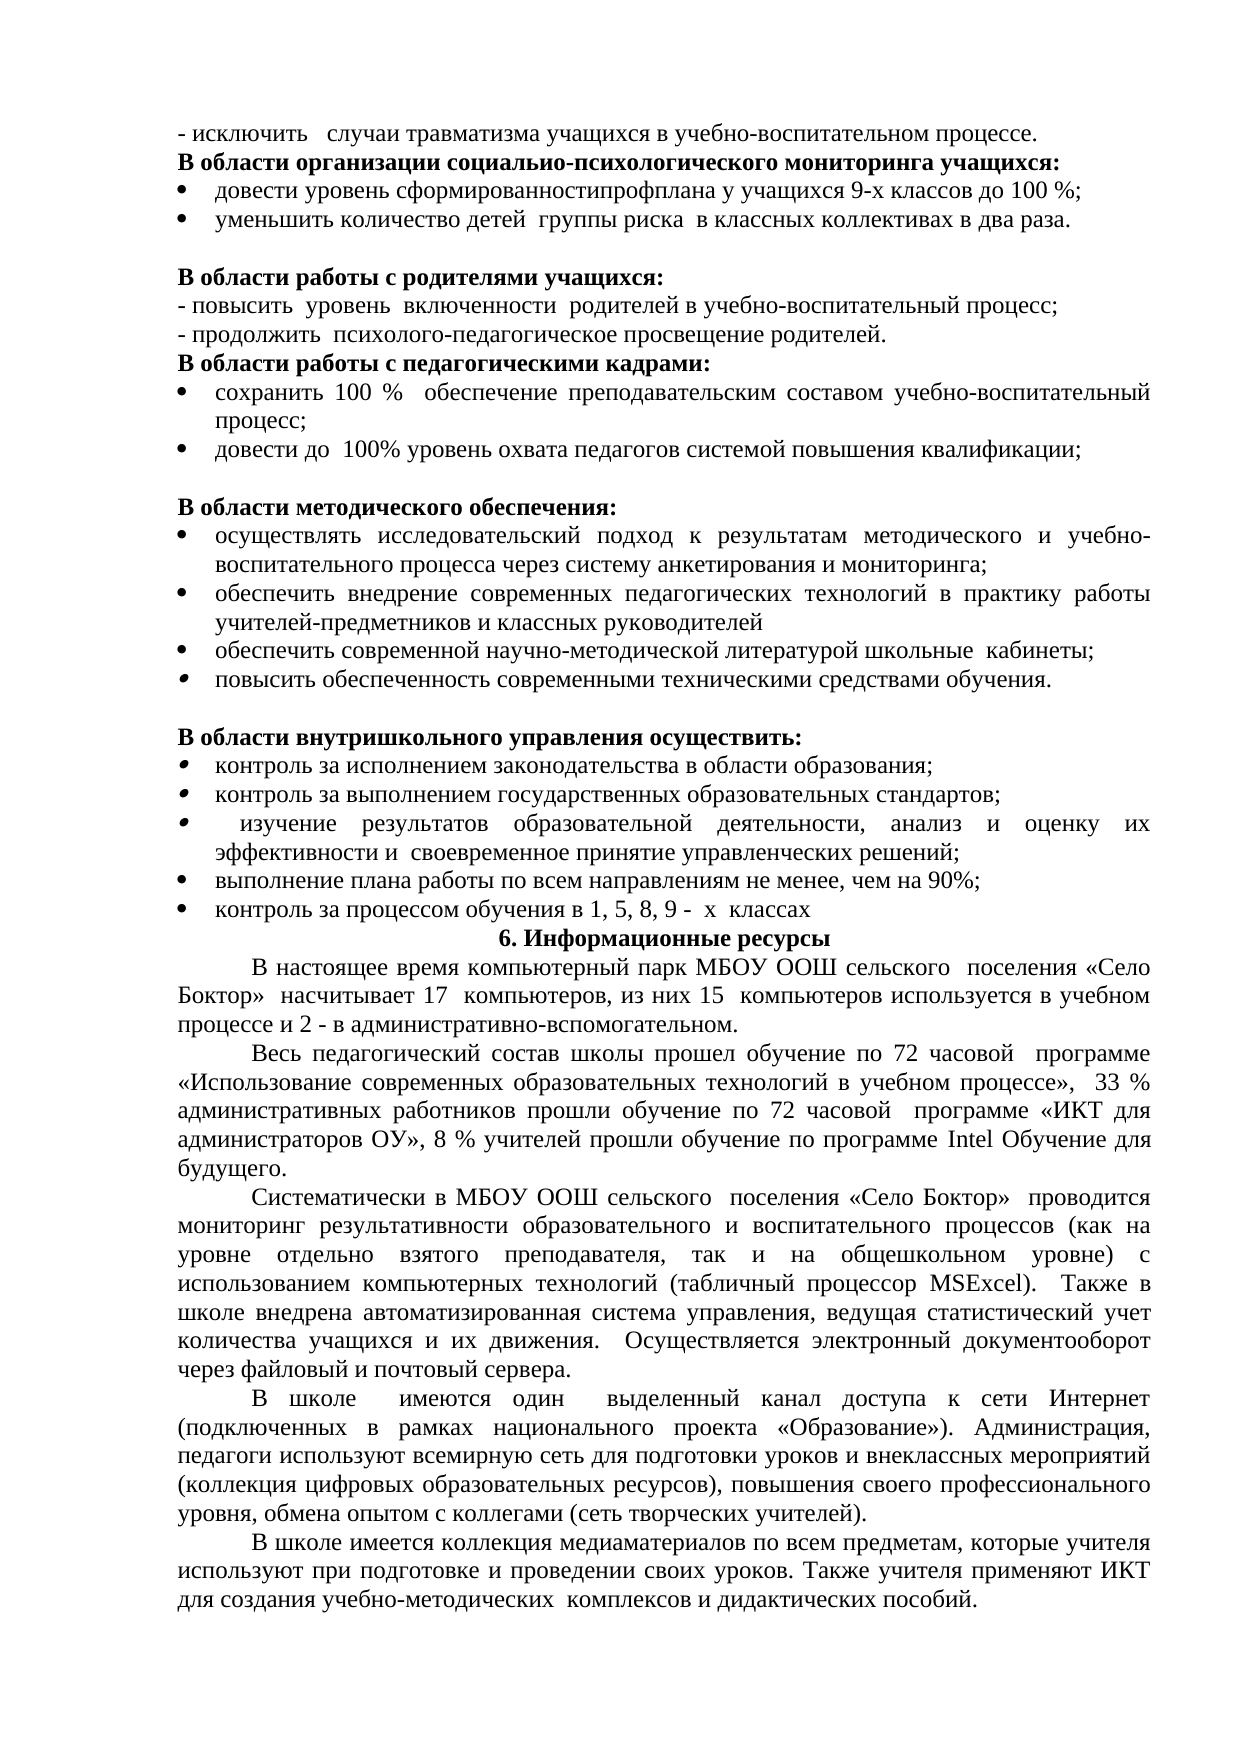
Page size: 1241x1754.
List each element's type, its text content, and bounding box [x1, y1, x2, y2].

list осуществлять исследовательский подход к результатам методического и учебно-воспитательного процесса через систему анкетирования и мониторинга; [177, 521, 1152, 578]
list изучение результатов образовательной деятельности, анализ и оценку их эффективности и своевременное принятие управленческих решений; [177, 808, 1152, 866]
text В области работы с родителями учащихся: [177, 262, 1152, 291]
text 6. Информационные ресурсы [177, 923, 1152, 952]
list контроль за процессом обучения в 1, 5, 8, 9 - х классах [177, 894, 1152, 923]
text В области организации социальио-психологического мониторинга учащихся: [177, 147, 1152, 176]
list обеспечить внедрение современных педагогических технологий в практику работы учителей-предметников и классных руководителей [177, 578, 1152, 636]
text - продолжить психолого-педагогическое просвещение родителей. [177, 319, 1152, 348]
list повысить обеспеченность современными техническими средствами обучения. [177, 664, 1152, 693]
text - повысить уровень включенности родителей в учебно-воспитательный процесс; [177, 291, 1152, 319]
text В области методического обеспечения: [177, 492, 1152, 521]
text - исключить случаи травматизма учащихся в учебно-воспитательном процессе. [177, 118, 1152, 147]
text В школе имеются один выделенный канал доступа к сети Интернет (подключенных в рамках национального проекта «Образование»). Администрация, педагоги используют всемирную сеть для подготовки уроков и внеклассных мероприятий (коллекция цифровых образовательных ресурсов), повышения своего профессионального уровня, обмена опытом с коллегами (сеть творческих учителей). [177, 1383, 1152, 1527]
list обеспечить современной научно-методической литературой школьные кабинеты; [177, 636, 1152, 664]
list сохранить 100 % обеспечение преподавательским составом учебно-воспитательный процесс; [177, 377, 1152, 434]
text В области внутришкольного управления осуществить: [177, 722, 1152, 751]
list уменьшить количество детей группы риска в классных коллективах в два раза. [177, 204, 1152, 233]
text Весь педагогический состав школы прошел обучение по 72 часовой программе «Использование современных образовательных технологий в учебном процессе», 33 % административных работников прошли обучение по 72 часовой программе «ИКТ для администраторов ОУ», 8 % учителей прошли обучение по программе Intel Обучение для будущего. [177, 1038, 1152, 1182]
list довести уровень сформированностипрофплана у учащихся 9-х классов до 100 %; [177, 176, 1152, 204]
list контроль за выполнением государственных образовательных стандартов; [177, 779, 1152, 808]
text В области работы с педагогическими кадрами: [177, 348, 1152, 377]
list контроль за исполнением законодательства в области образования; [177, 751, 1152, 779]
text Систематически в МБОУ ООШ сельского поселения «Село Боктор» проводится мониторинг результативности образовательного и воспитательного процессов (как на уровне отдельно взятого преподавателя, так и на общешкольном уровне) с использованием компьютерных технологий (табличный процессор MSExcel). Также в школе внедрена автоматизированная система управления, ведущая статистический учет количества учащихся и их движения. Осуществляется электронный документооборот через файловый и почтовый сервера. [177, 1182, 1152, 1383]
text В школе имеется коллекция медиаматериалов по всем предметам, которые учителя используют при подготовке и проведении своих уроков. Также учителя применяют ИКТ для создания учебно-методических комплексов и дидактических пособий. [177, 1527, 1152, 1613]
list довести до 100% уровень охвата педагогов системой повышения квалификации; [177, 434, 1152, 463]
list выполнение плана работы по всем направлениям не менее, чем на 90%; [177, 866, 1152, 894]
text В настоящее время компьютерный парк МБОУ ООШ сельского поселения «Село Боктор» насчитывает 17 компьютеров, из них 15 компьютеров используется в учебном процессе и 2 - в административно-вспомогательном. [177, 952, 1152, 1038]
